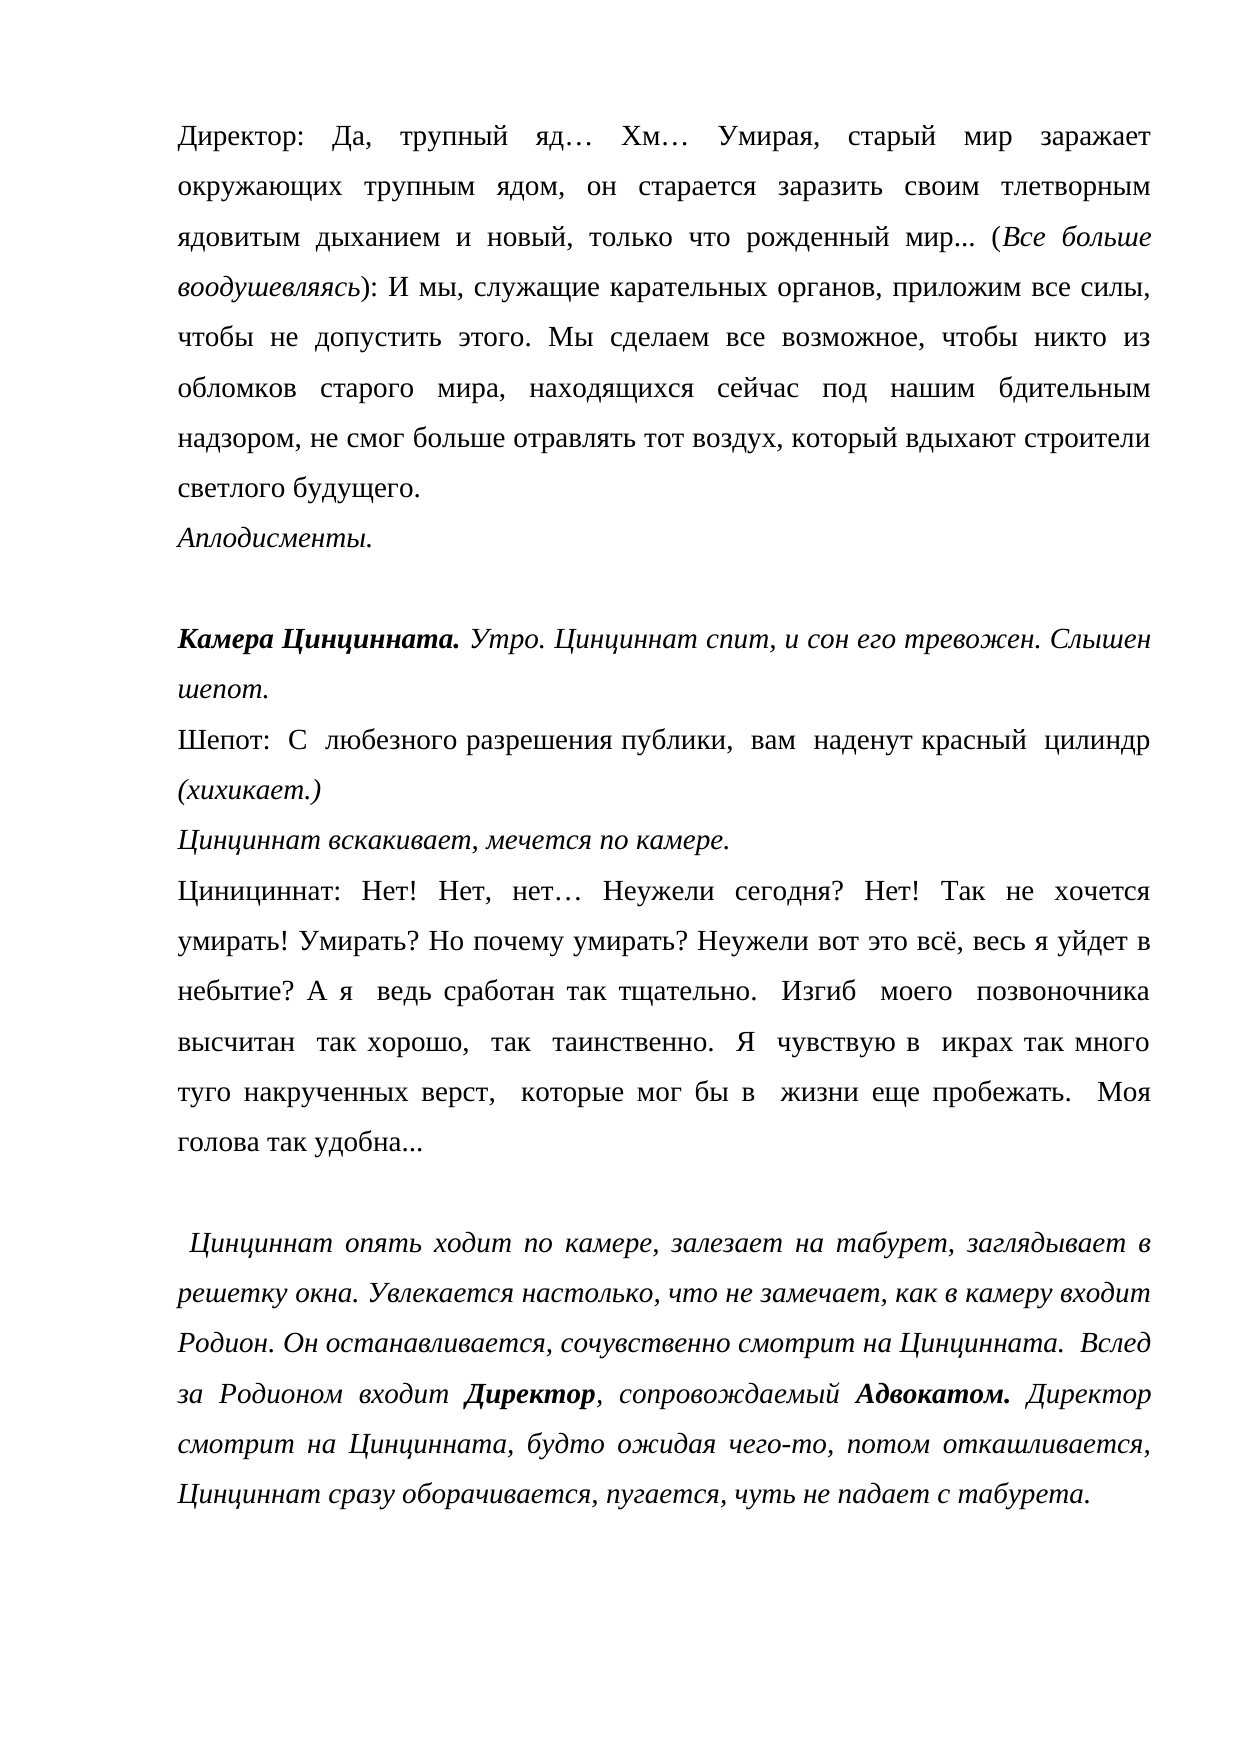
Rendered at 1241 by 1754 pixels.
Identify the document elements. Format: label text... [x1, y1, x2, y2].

text Аплодисменты. [177, 521, 1152, 554]
text Шепот: С любезного разрешения публики, вам наденут красный цилиндр (хихикает.) [177, 722, 1152, 806]
text Директор: Да, трупный яд… Хм… Умирая, старый мир заражает окружающих трупным ядом, он старается заразить своим тлетворным ядовитым дыханием и новый, только что рожденный мир... (Все больше воодушевляясь): И мы, служащие карательных органов, приложим все силы, чтобы не допустить этого. Мы сделаем все возможное, чтобы никто из обломков старого мира, находящихся сейчас под нашим бдительным надзором, не смог больше отравлять тот воздух, который вдыхают строители светлого будущего. [177, 118, 1152, 504]
text Цинциннат вскакивает, мечется по камере. [177, 822, 1152, 856]
text Цинициннат: Нет! Нет, нет… Неужели сегодня? Нет! Так не хочется умирать! Умирать? Но почему умирать? Неужели вот это всё, весь я уйдет в небытие? А я ведь сработан так тщательно. Изгиб моего позвоночника высчитан так хорошо, так таинственно. Я чувствую в икрах так много туго накрученных верст, которые мог бы в жизни еще пробежать. Моя голова так удобна... [177, 873, 1152, 1158]
text Цинциннат опять ходит по камере, залезает на табурет, заглядывает в решетку окна. Увлекается настолько, что не замечает, как в камеру входит Родион. Он останавливается, сочувственно смотрит на Цинцинната. Вслед за Родионом входит Директор, сопровождаемый Адвокатом. Директор смотрит на Цинцинната, будто ожидая чего-то, потом откашливается, Цинциннат сразу оборачивается, пугается, чуть не падает с табурета. [177, 1225, 1152, 1510]
text Камера Цинцинната. Утро. Цинциннат спит, и сон его тревожен. Слышен шепот. [177, 621, 1152, 705]
